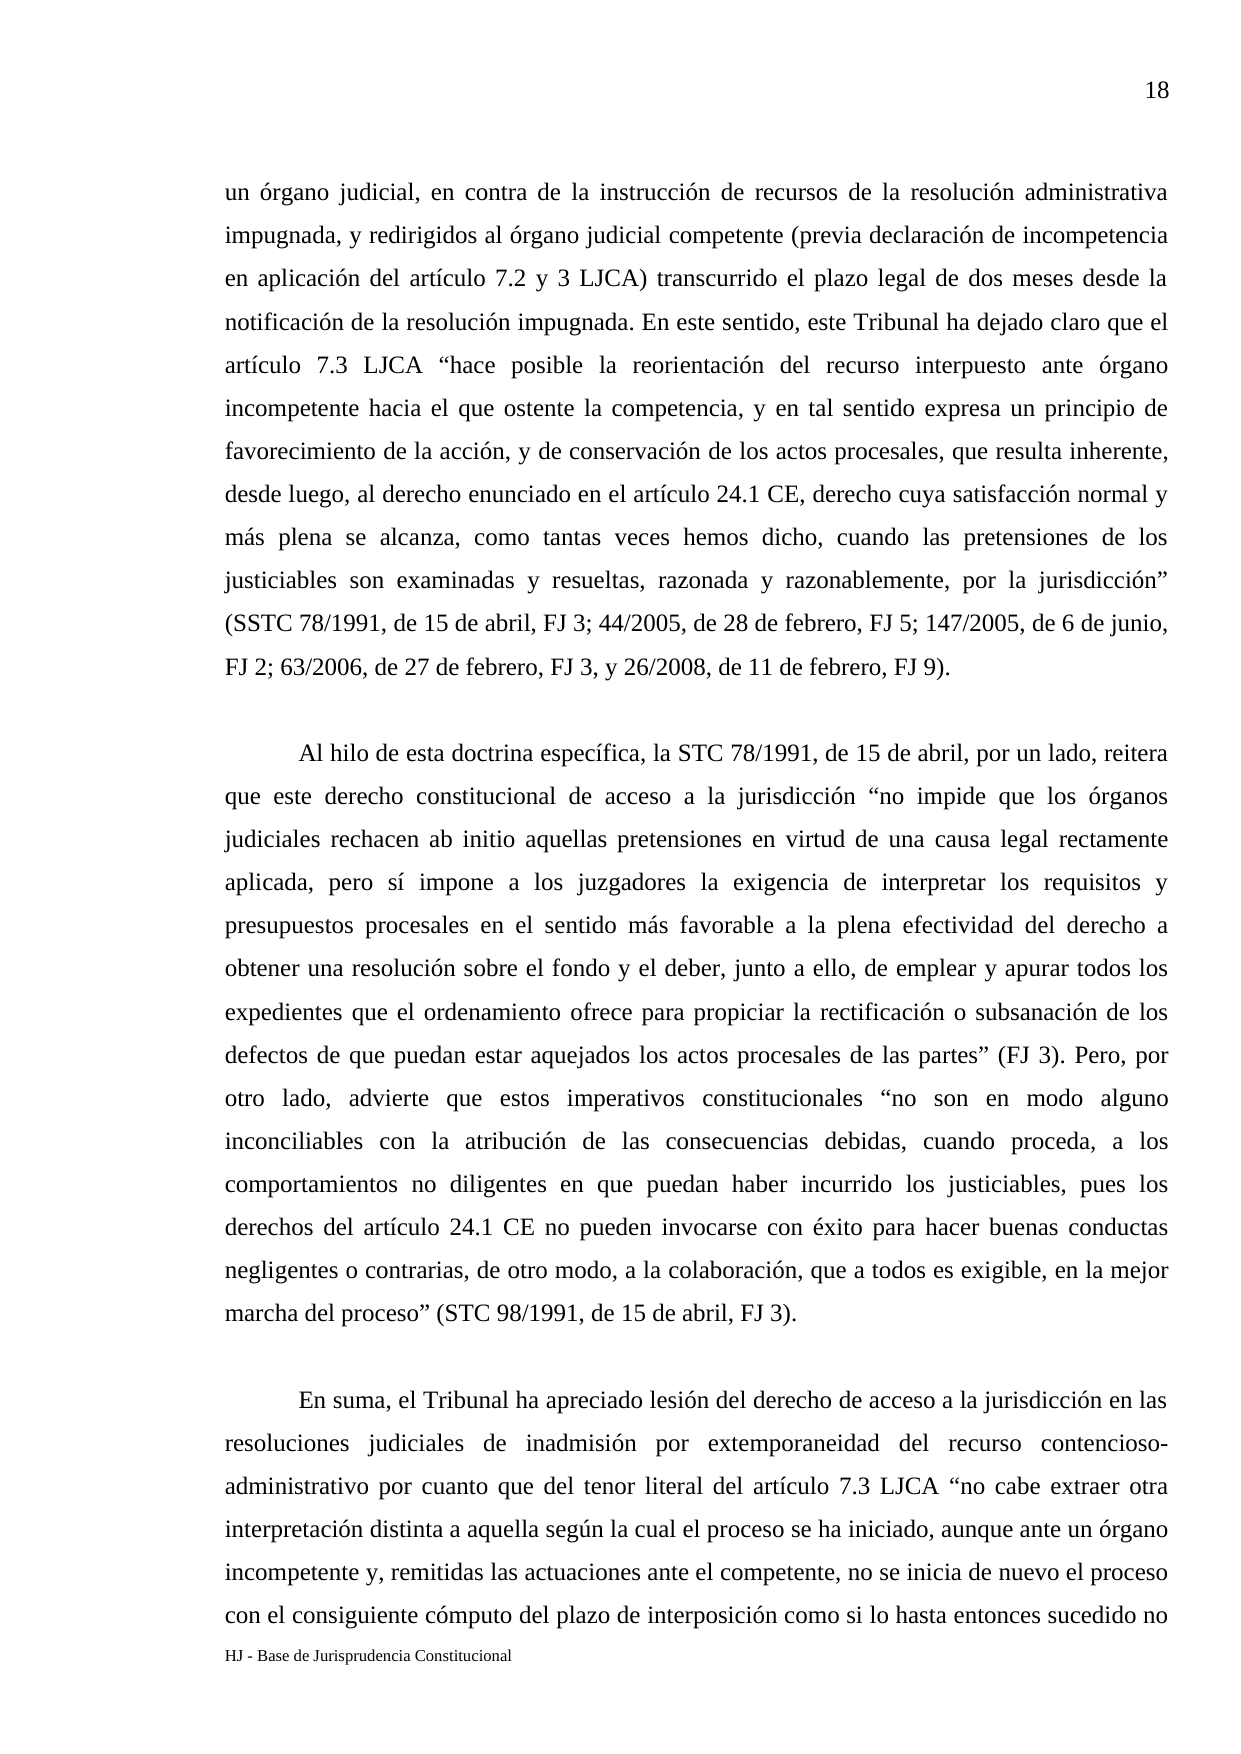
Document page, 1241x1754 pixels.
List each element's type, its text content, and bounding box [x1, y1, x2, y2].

text Al hilo de esta doctrina específica, la STC 78/1991, de 15 de abril, por un lado, reitera que este derecho constitucional de acceso a la jurisdicción “no impide que los órganos judiciales rechacen ab initio aquellas pretensiones en virtud de una causa legal rectamente aplicada, pero sí impone a los juzgadores la exigencia de interpretar los requisitos y presupuestos procesales en el sentido más favorable a la plena efectividad del derecho a obtener una resolución sobre el fondo y el deber, junto a ello, de emplear y apurar todos los expedientes que el ordenamiento ofrece para propiciar la rectificación o subsanación de los defectos de que puedan estar aquejados los actos procesales de las partes” (FJ 3). Pero, por otro lado, advierte que estos imperativos constitucionales “no son en modo alguno inconciliables con la atribución de las consecuencias debidas, cuando proceda, a los comportamientos no diligentes en que puedan haber incurrido los justiciables, pues los derechos del artículo 24.1 CE no pueden invocarse con éxito para hacer buenas conductas negligentes o contrarias, de otro modo, a la colaboración, que a todos es exigible, en la mejor marcha del proceso” (STC 98/1991, de 15 de abril, FJ 3). [224, 738, 1169, 1327]
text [224, 177, 1169, 680]
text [224, 1385, 1169, 1629]
